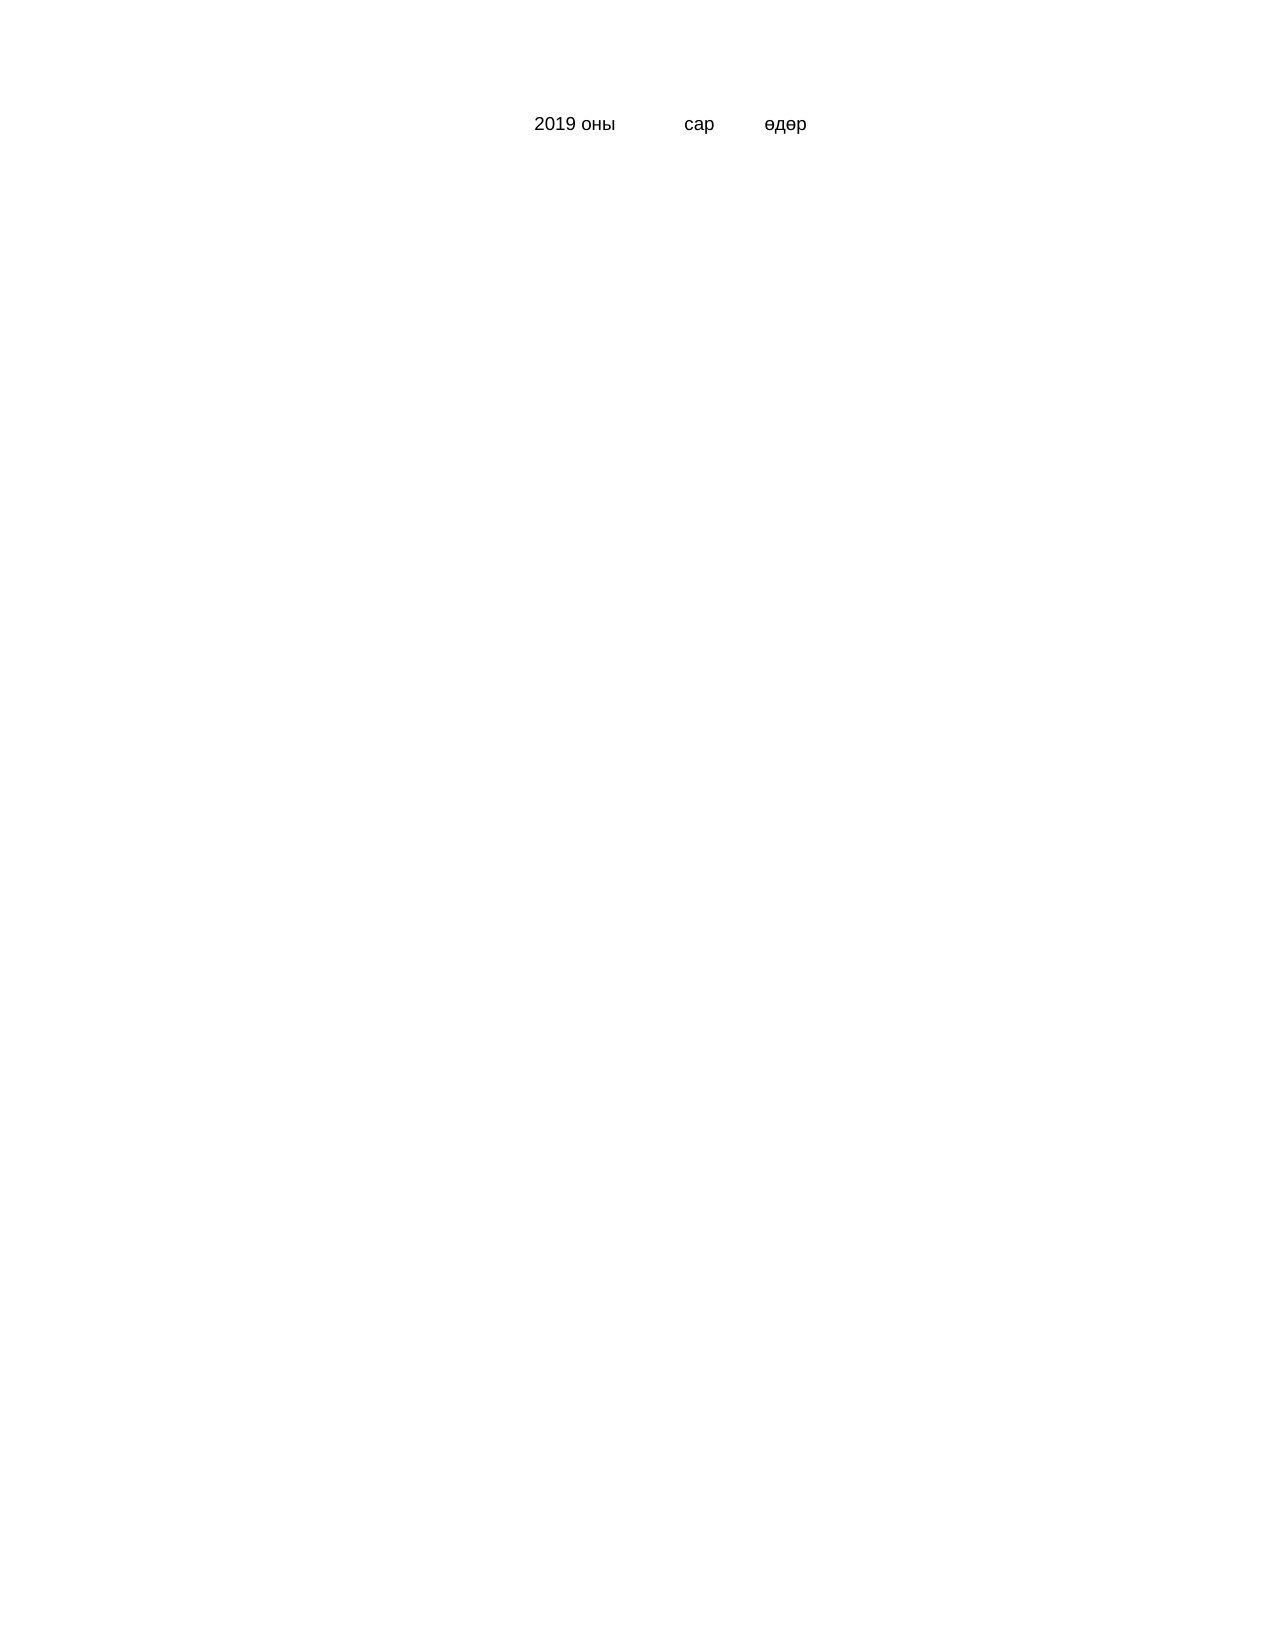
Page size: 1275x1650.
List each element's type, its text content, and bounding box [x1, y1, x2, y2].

text 2019 оны сар өдөр [150, 112, 1191, 134]
